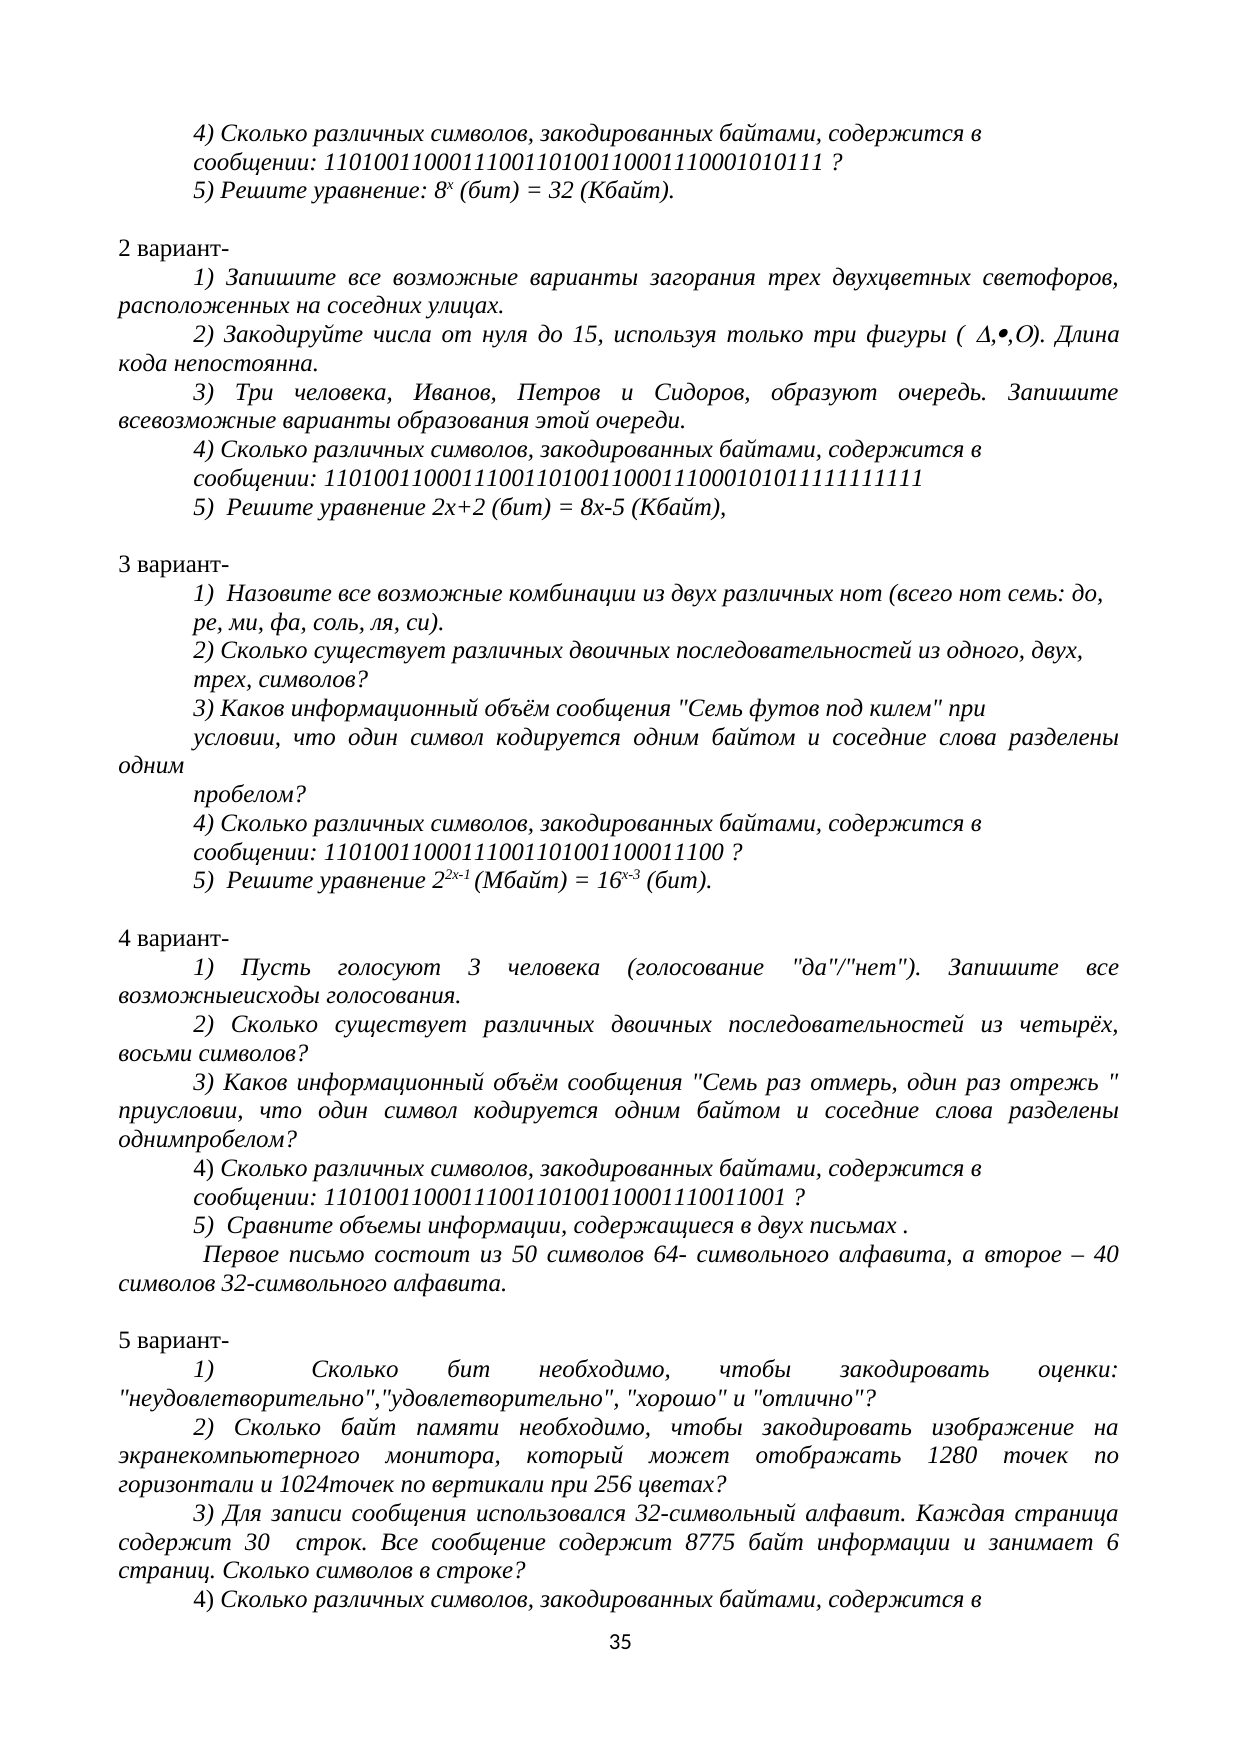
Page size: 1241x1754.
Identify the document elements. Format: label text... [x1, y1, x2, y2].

text 4) Сколько различных символов, закодированных байтами, содержится в [118, 808, 1122, 837]
text пробелом? [118, 779, 1122, 808]
text ре, ми, фа, соль, ля, си). [118, 607, 1122, 636]
text 5) Решите уравнение 22х-1 (Мбайт) = 16x-3 (бит). [118, 866, 1122, 894]
text 4) Сколько различных символов, закодированных байтами, содержится в [118, 1153, 1122, 1182]
text сообщении: 11010011000111001101001100011100 ? [118, 837, 1122, 866]
text трех, символов? [118, 664, 1122, 693]
text сообщении: 1101001100011100110100110001110011001 ? [118, 1182, 1122, 1211]
text 5 вариант- [118, 1326, 1123, 1354]
text 1) Сколько бит необходимо, чтобы закодировать оценки: "неудовлетворительно","удовлетворительно", "хорошо" и "отлично"? [118, 1354, 1122, 1412]
text 2) Закодируйте числа от нуля до 15, используя только три фигуры ( ,,). Длина кода непостоянна. [118, 319, 1122, 377]
text 1) Назовите все возможные комбинации из двух различных нот (всего нот семь: до, [118, 578, 1122, 607]
text 3) Каков информационный объём сообщения "Семь футов под килем" при [118, 693, 1122, 722]
text 2) Сколько существует различных двоичных последовательностей из одного, двух, [118, 636, 1122, 664]
text 4) Сколько различных символов, закодированных байтами, содержится в [118, 118, 1122, 147]
text 3) Каков информационный объём сообщения "Семь раз отмерь, один раз отрежь " приусловии, что один символ кодируется одним байтом и соседние слова разделены однимпробелом? [118, 1067, 1122, 1153]
text 1) Пусть голосуют 3 человека (голосование "да"/"нет"). Запишите все возможныеисходы голосования. [118, 952, 1122, 1009]
text Первое письмо состоит из 50 символов 64- символьного алфавита, а второе – 40 символов 32-символьного алфавита. [118, 1239, 1122, 1297]
text 4) Сколько различных символов, закодированных байтами, содержится в [118, 434, 1122, 463]
text 1) Запишите все возможные варианты загорания трех двухцветных светофоров, расположенных на соседних улицах. [118, 262, 1122, 319]
text сообщении: 110100110001110011010011000111000101011111111111 [118, 463, 1122, 492]
text 4 вариант- [118, 923, 1123, 952]
text 2) Сколько существует различных двоичных последовательностей из четырёх, восьми символов? [118, 1009, 1122, 1067]
text 4) Сколько различных символов, закодированных байтами, содержится в [118, 1584, 1122, 1613]
text 5) Сравните объемы информации, содержащиеся в двух письмах . [118, 1211, 1122, 1239]
text 2) Сколько байт памяти необходимо, чтобы закодировать изображение на экранекомпьютерного монитора, который может отображать 1280 точек по горизонтали и 1024точек по вертикали при 256 цветах? [118, 1412, 1122, 1498]
text 2 вариант- [118, 233, 1123, 262]
text условии, что один символ кодируется одним байтом и соседние слова разделены одним [118, 722, 1122, 779]
text 5) Решите уравнение 2х+2 (бит) = 8х-5 (Кбайт), [118, 492, 1122, 521]
text 3 вариант- [118, 549, 1123, 578]
text 3) Для записи сообщения использовался 32-символьный алфавит. Каждая страница содержит 30 строк. Все сообщение содержит 8775 байт информации и занимает 6 страниц. Сколько символов в строке? [118, 1498, 1122, 1584]
text 5) Решите уравнение: 8x (бит) = 32 (Кбайт). [118, 176, 1122, 204]
text 3) Три человека, Иванов, Петров и Сидоров, образуют очередь. Запишите всевозможные варианты образования этой очереди. [118, 377, 1122, 434]
text сообщении: 1101001100011100110100110001110001010111 ? [118, 147, 1122, 176]
